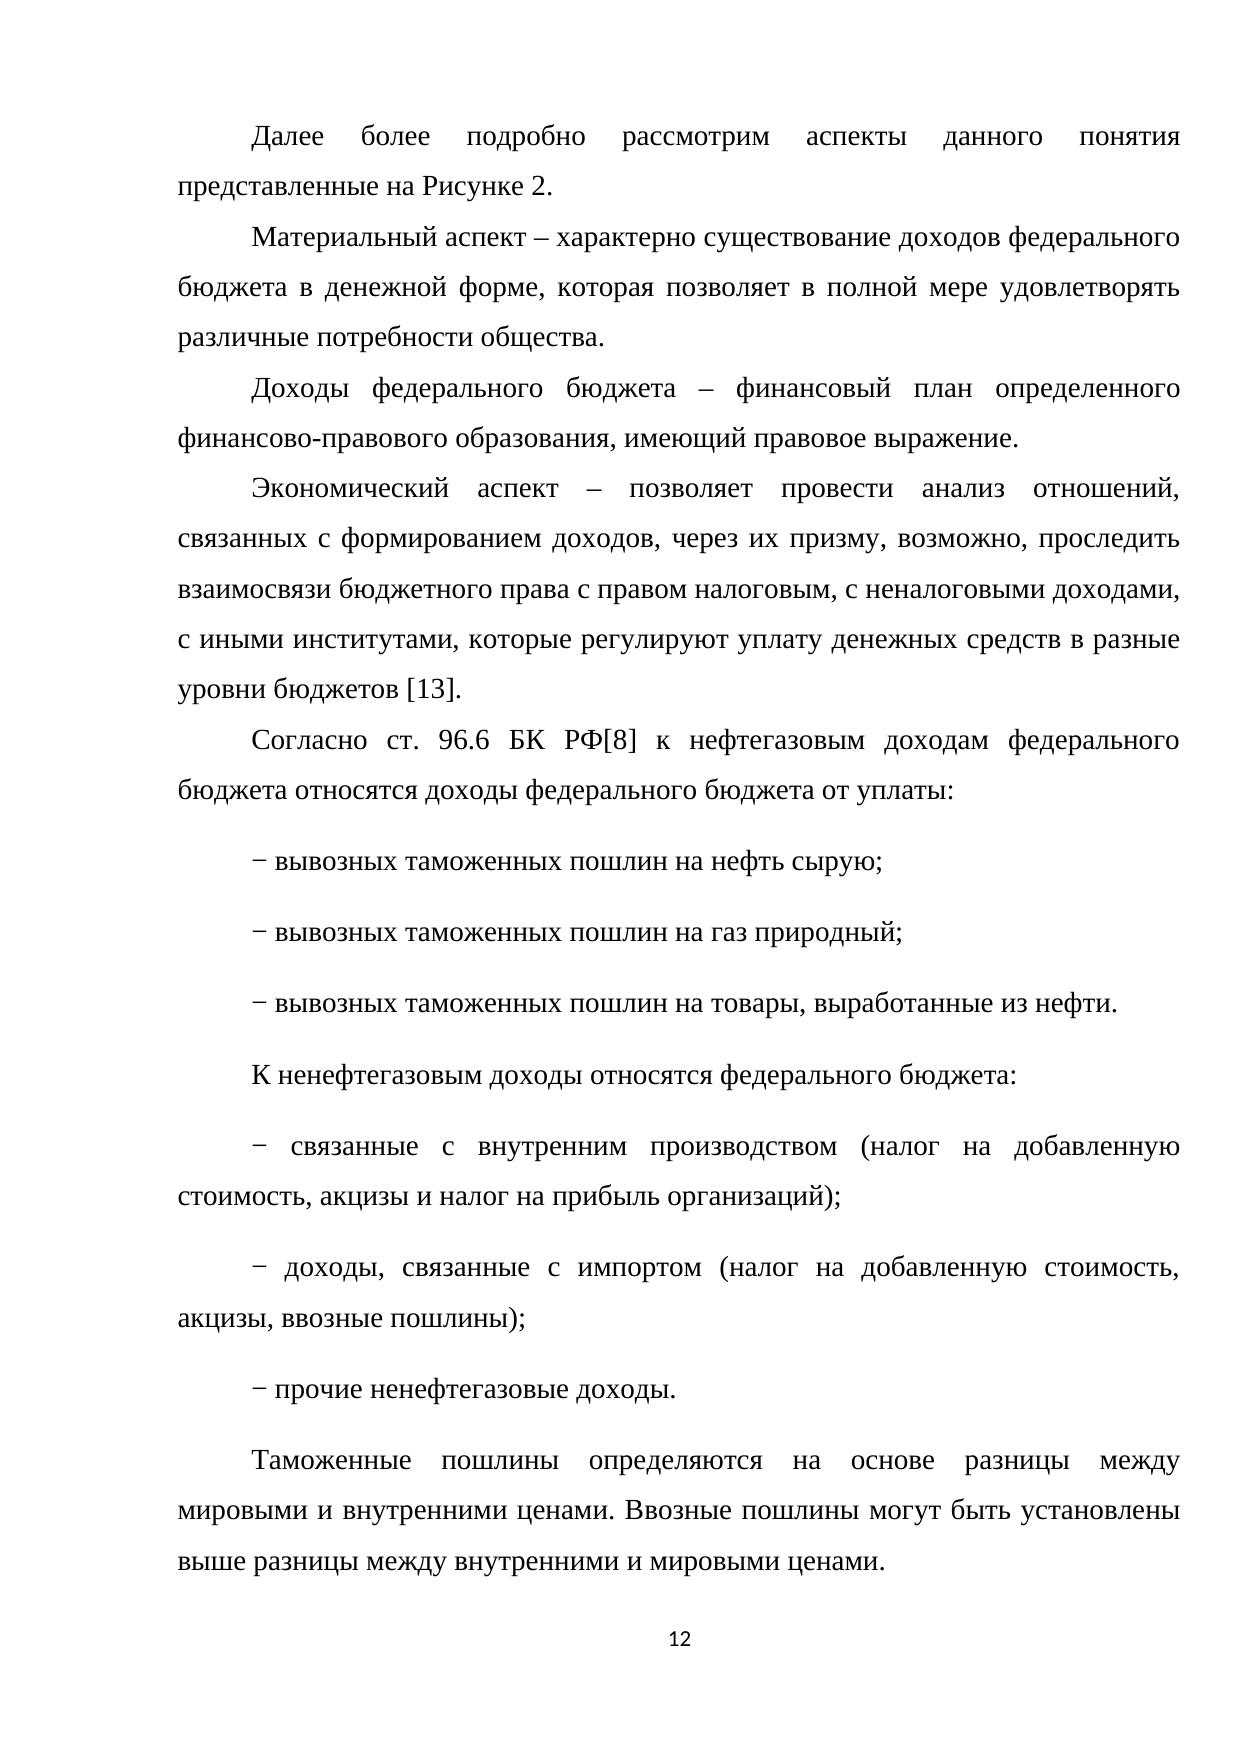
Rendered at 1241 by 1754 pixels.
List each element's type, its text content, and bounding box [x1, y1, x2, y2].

text Доходы федерального бюджета – финансовый план определенного финансово-правового образования, имеющий правовое выражение. [177, 370, 1181, 453]
text − вывозных таможенных пошлин на нефть сырую; [177, 843, 1181, 877]
text Экономический аспект – позволяет провести анализ отношений, связанных с формированием доходов, через их призму, возможно, проследить взаимосвязи бюджетного права с правом налоговым, с неналоговыми доходами, с иными институтами, которые регулируют уплату денежных средств в разные уровни бюджетов [13]. [177, 470, 1181, 705]
text Материальный аспект – характерно существование доходов федерального бюджета в денежной форме, которая позволяет в полной мере удовлетворять различные потребности общества. [177, 219, 1181, 353]
text − прочие ненефтегазовые доходы. [177, 1371, 1181, 1404]
text − вывозных таможенных пошлин на газ природный; [177, 914, 1181, 948]
text Таможенные пошлины определяются на основе разницы между мировыми и внутренними ценами. Ввозные пошлины могут быть установлены выше разницы между внутренними и мировыми ценами. [177, 1442, 1181, 1576]
text − вывозных таможенных пошлин на товары, выработанные из нефти. [177, 986, 1181, 1019]
text Согласно ст. 96.6 БК РФ[8] к нефтегазовым доходам федерального бюджета относятся доходы федерального бюджета от уплаты: [177, 722, 1181, 806]
text К ненефтегазовым доходы относятся федерального бюджета: [177, 1057, 1181, 1090]
text Далее более подробно рассмотрим аспекты данного понятия представленные на Рисунке 2. [177, 118, 1181, 202]
text − доходы, связанные с импортом (налог на добавленную стоимость, акцизы, ввозные пошлины); [177, 1249, 1181, 1333]
text − связанные с внутренним производством (налог на добавленную стоимость, акцизы и налог на прибыль организаций); [177, 1128, 1181, 1212]
